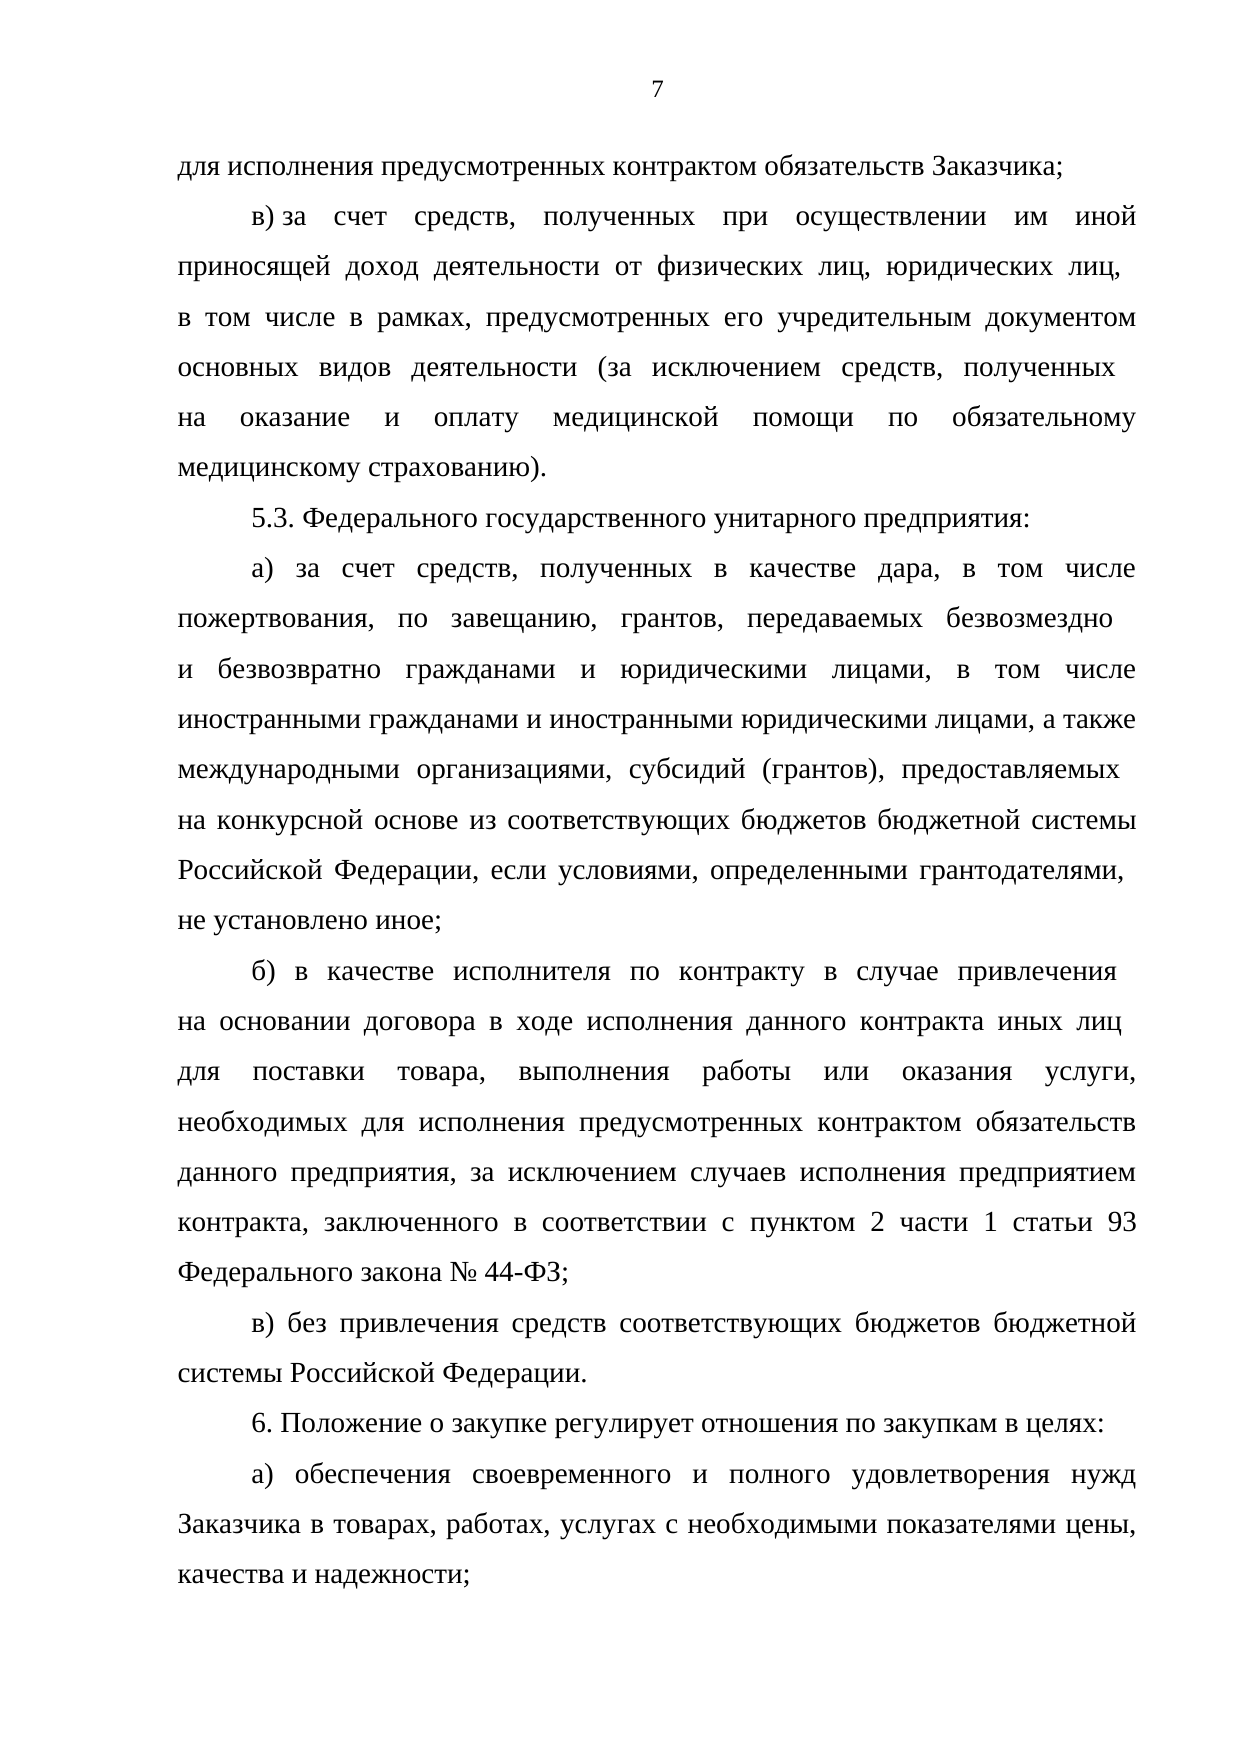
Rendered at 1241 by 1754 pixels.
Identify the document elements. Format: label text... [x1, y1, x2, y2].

text б) в качестве исполнителя по контракту в случае привлечения на основании договора в ходе исполнения данного контракта иных лиц для поставки товара, выполнения работы или оказания услуги, необходимых для исполнения предусмотренных контрактом обязательств данного предприятия, за исключением случаев исполнения предприятием контракта, заключенного в соответствии с пунктом 2 части 1 статьи 93 Федерального закона № 44-ФЗ; [177, 953, 1137, 1288]
text 6. Положение о закупке регулирует отношения по закупкам в целях: [177, 1406, 1137, 1439]
text а) за счет средств, полученных в качестве дара, в том числе пожертвования, по завещанию, грантов, передаваемых безвозмездно и безвозвратно гражданами и юридическими лицами, в том числе иностранными гражданами и иностранными юридическими лицами, а также международными организациями, субсидий (грантов), предоставляемых на конкурсной основе из соответствующих бюджетов бюджетной системы Российской Федерации, если условиями, определенными грантодателями, не установлено иное; [177, 550, 1137, 936]
text 5.3. Федерального государственного унитарного предприятия: [177, 500, 1137, 533]
text а) обеспечения своевременного и полного удовлетворения нужд Заказчика в товарах, работах, услугах с необходимыми показателями цены, качества и надежности; [177, 1456, 1137, 1590]
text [177, 148, 1137, 181]
text в) без привлечения средств соответствующих бюджетов бюджетной системы Российской Федерации. [177, 1305, 1137, 1389]
text в) за счет средств, полученных при осуществлении им иной приносящей доход деятельности от физических лиц, юридических лиц, в том числе в рамках, предусмотренных его учредительным документом основных видов деятельности (за исключением средств, полученных на оказание и оплату медицинской помощи по обязательному медицинскому страхованию). [177, 198, 1137, 483]
